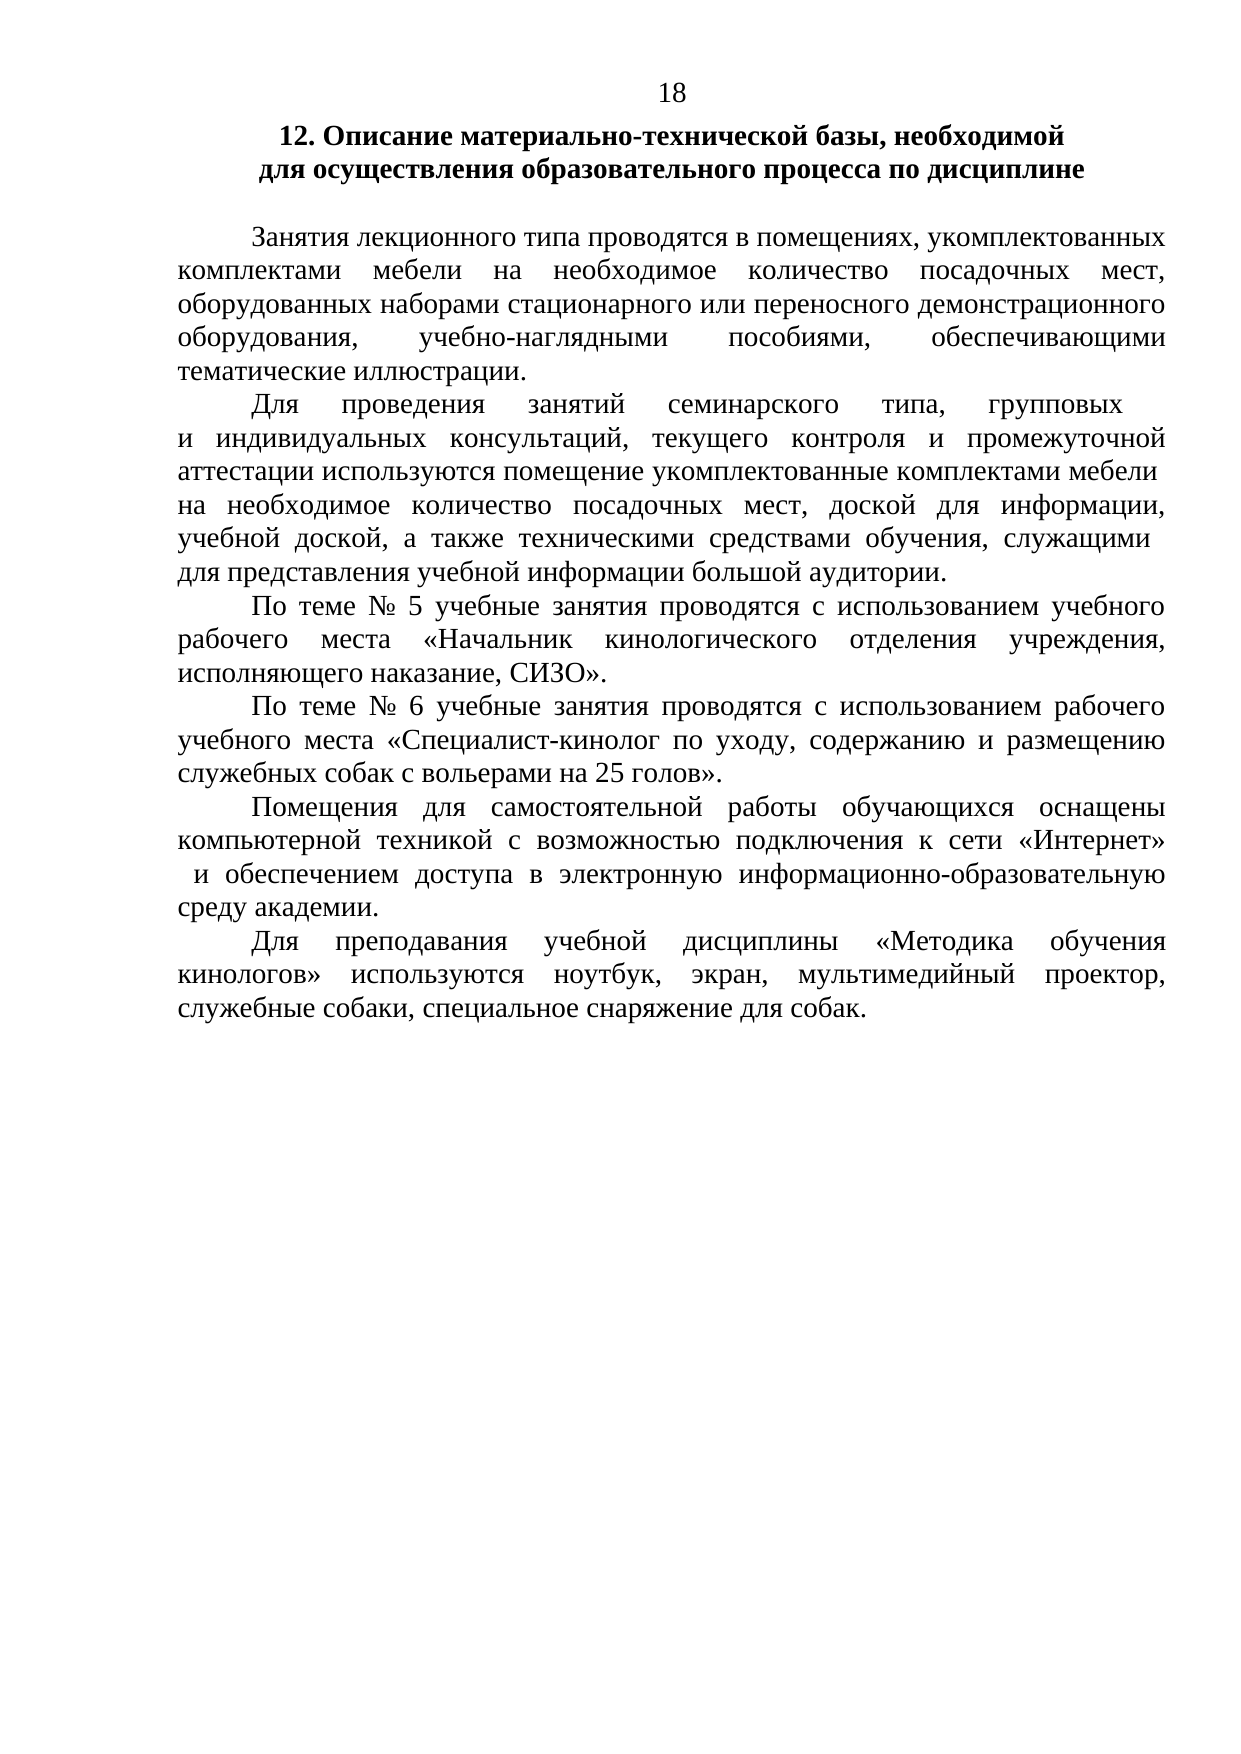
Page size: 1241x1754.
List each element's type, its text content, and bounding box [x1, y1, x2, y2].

text для осуществления образовательного процесса по дисциплине [177, 152, 1166, 185]
text Помещения для самостоятельной работы обучающихся оснащены компьютерной техникой с возможностью подключения к сети «Интернет» и обеспечением доступа в электронную информационно-образовательную среду академии. [177, 789, 1166, 923]
text Занятия лекционного типа проводятся в помещениях, укомплектованных комплектами мебели на необходимое количество посадочных мест, оборудованных наборами стационарного или переносного демонстрационного оборудования, учебно-наглядными пособиями, обеспечивающими тематические иллюстрации. [177, 219, 1166, 386]
text 12. Описание материально-технической базы, необходимой [177, 118, 1166, 152]
text Для преподавания учебной дисциплины «Методика обучения кинологов» используются ноутбук, экран, мультимедийный проектор, служебные собаки, специальное снаряжение для собак. [177, 923, 1166, 1024]
text По теме № 6 учебные занятия проводятся с использованием рабочего учебного места «Специалист-кинолог по уходу, содержанию и размещению служебных собак с вольерами на 25 голов». [177, 688, 1166, 789]
text По теме № 5 учебные занятия проводятся с использованием учебного рабочего места «Начальник кинологического отделения учреждения, исполняющего наказание, СИЗО». [177, 588, 1166, 688]
text Для проведения занятий семинарского типа, групповых и индивидуальных консультаций, текущего контроля и промежуточной аттестации используются помещение укомплектованные комплектами мебели на необходимое количество посадочных мест, доской для информации, учебной доской, а также техническими средствами обучения, служащими для представления учебной информации большой аудитории. [177, 386, 1166, 588]
